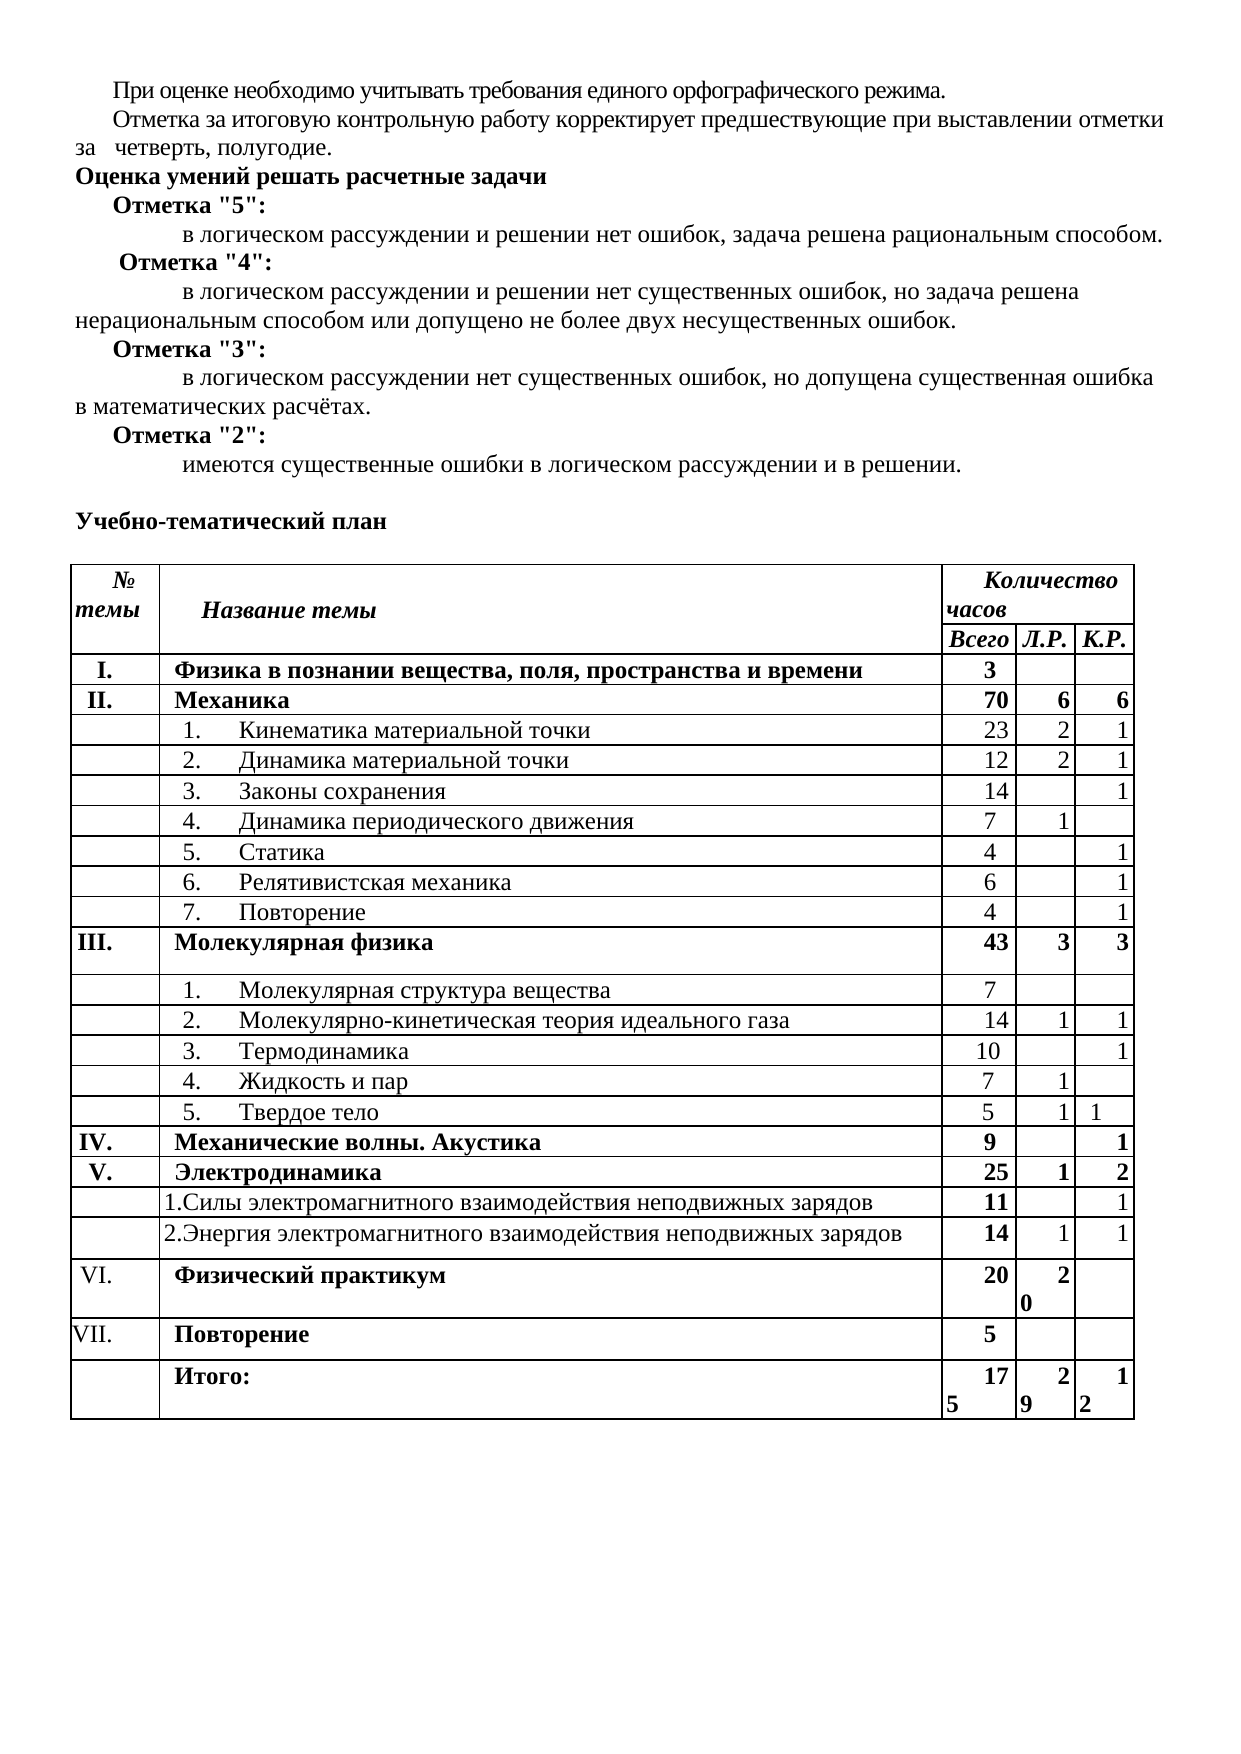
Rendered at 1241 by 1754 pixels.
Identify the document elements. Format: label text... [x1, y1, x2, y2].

table_cell Электродинамика [160, 1157, 941, 1186]
table_cell Динамика материальной точки [160, 746, 941, 774]
text  в логическом рассуждении и решении нет ошибок, задача решена рациональным способом. [75, 219, 1165, 247]
table_cell 7 [943, 1066, 1015, 1095]
table_cell [1017, 837, 1074, 865]
table_cell [72, 1127, 159, 1156]
table_cell [72, 776, 159, 805]
table_cell 1 [1017, 806, 1074, 835]
table_cell К.Р. [1076, 625, 1133, 653]
table_cell 3 [943, 655, 1015, 683]
table_cell 1 [1076, 1188, 1133, 1216]
table_cell Молекулярно-кинетическая теория идеального газа [160, 1006, 941, 1034]
table_cell [1017, 975, 1074, 1004]
table_cell Молекулярная структура вещества [160, 975, 941, 1004]
table_cell 1 [1076, 1218, 1133, 1258]
table_cell 10 [943, 1036, 1015, 1065]
text Отметка "4": [75, 247, 1165, 276]
table_cell 6 [1017, 685, 1074, 714]
table_cell [72, 806, 159, 835]
table_cell 2 [1076, 1157, 1133, 1186]
table_cell 1.Силы электромагнитного взаимодействия неподвижных зарядов [160, 1188, 941, 1216]
table_cell 5 [943, 1319, 1015, 1359]
table_cell [1017, 897, 1074, 926]
table_cell Л.Р. [1017, 625, 1074, 653]
table_cell 6 [1076, 685, 1133, 714]
table_cell [72, 975, 159, 1004]
table_cell [72, 837, 159, 865]
table_cell [72, 655, 159, 683]
table_cell [1076, 1319, 1133, 1359]
table_cell 1 [1017, 1157, 1074, 1186]
table_cell [1017, 1319, 1074, 1359]
table_cell 14 [943, 1006, 1015, 1034]
table_cell 2 [1017, 715, 1074, 744]
table_cell [72, 715, 159, 744]
table_cell Твердое тело [160, 1097, 941, 1125]
table_cell [1017, 867, 1074, 896]
table_cell [72, 746, 159, 774]
table_cell Повторение [160, 897, 941, 926]
table_cell Кинематика материальной точки [160, 715, 941, 744]
table_cell 29 [1017, 1361, 1074, 1418]
text Отметка за итоговую контрольную работу корректирует предшествующие при выставлении отметки за четверть, полугодие. [75, 104, 1165, 161]
table_cell Динамика периодического движения [160, 806, 941, 835]
table_cell Механические волны. Акустика [160, 1127, 941, 1156]
table_cell [1076, 655, 1133, 683]
table_cell Итого: [160, 1361, 941, 1418]
table_cell [72, 1066, 159, 1095]
table_cell 25 [943, 1157, 1015, 1186]
text Учебно-тематический план [75, 506, 1165, 535]
table_cell 1 [1017, 1066, 1074, 1095]
table_cell [72, 1361, 159, 1418]
text Отметка "5": [75, 190, 1165, 219]
table_cell Физический практикум [160, 1260, 941, 1317]
table_cell Всего [943, 625, 1015, 653]
table_cell [72, 1006, 159, 1034]
table_cell [72, 1260, 159, 1317]
table_cell 7 [943, 806, 1015, 835]
table_cell 1 [1017, 1097, 1074, 1125]
table_cell 3 [1017, 928, 1074, 974]
table_cell 14 [943, 776, 1015, 805]
table_cell Жидкость и пар [160, 1066, 941, 1095]
text Отметка "2": [75, 420, 1165, 449]
table_cell 1 [1076, 1036, 1133, 1065]
table_cell [1017, 655, 1074, 683]
table_cell Термодинамика [160, 1036, 941, 1065]
table_cell 3 [1076, 928, 1133, 974]
table_cell 20 [943, 1260, 1015, 1317]
table_cell 175 [943, 1361, 1015, 1418]
text Отметка "3": [75, 334, 1165, 362]
table_cell 23 [943, 715, 1015, 744]
table_cell [1076, 1260, 1133, 1317]
table_cell Законы сохранения [160, 776, 941, 805]
table_cell 1 [1076, 776, 1133, 805]
table_cell [72, 1036, 159, 1065]
table_cell [72, 1157, 159, 1186]
table_header Количество часов [943, 565, 1133, 623]
table_cell [72, 897, 159, 926]
table_cell [1076, 975, 1133, 1004]
table_cell [1017, 1188, 1074, 1216]
text Оценка умений решать расчетные задачи [75, 161, 1165, 190]
table_cell 12 [943, 746, 1015, 774]
table_cell [72, 867, 159, 896]
table_header № темы [72, 565, 159, 653]
table_cell Релятивистская механика [160, 867, 941, 896]
table_cell 1 [1076, 715, 1133, 744]
table_cell [72, 685, 159, 714]
table_cell [1017, 776, 1074, 805]
table_cell [1076, 1066, 1133, 1095]
table_cell 1 [1076, 746, 1133, 774]
table_cell 70 [943, 685, 1015, 714]
table_cell [72, 1319, 159, 1359]
table_cell 9 [943, 1127, 1015, 1156]
table_cell Статика [160, 837, 941, 865]
table_cell Механика [160, 685, 941, 714]
table_cell 1 [1076, 897, 1133, 926]
table_cell [1076, 806, 1133, 835]
table_cell [72, 1097, 159, 1125]
text  в логическом рассуждении и решении нет существенных ошибок, но задача решена нерациональным способом или допущено не более двух несущественных ошибок. [75, 276, 1165, 334]
table_cell 43 [943, 928, 1015, 974]
table_cell 1 [1017, 1218, 1074, 1258]
table_cell [72, 928, 159, 974]
table_cell Молекулярная физика [160, 928, 941, 974]
table_cell Физика в познании вещества, поля, пространства и времени [160, 655, 941, 683]
table_cell 1 [1017, 1006, 1074, 1034]
text При оценке необходимо учитывать требования единого орфографического режима. [75, 75, 1165, 104]
table_cell 12 [1076, 1361, 1133, 1418]
table_cell 20 [1017, 1260, 1074, 1317]
table_cell 14 [943, 1218, 1015, 1258]
table_cell [72, 1218, 159, 1258]
table_cell 1 [1076, 837, 1133, 865]
table_cell 4 [943, 897, 1015, 926]
table_cell [72, 1188, 159, 1216]
table_cell [1017, 1036, 1074, 1065]
table_cell [1017, 1127, 1074, 1156]
table_cell 7 [943, 975, 1015, 1004]
text  имеются существенные ошибки в логическом рассуждении и в решении. [75, 449, 1165, 477]
table_cell Повторение [160, 1319, 941, 1359]
table_cell 4 [943, 837, 1015, 865]
table_cell 6 [943, 867, 1015, 896]
text  в логическом рассуждении нет существенных ошибок, но допущена существенная ошибка в математических расчётах. [75, 362, 1165, 420]
table_cell 1 [1076, 1006, 1133, 1034]
table_cell 5 [943, 1097, 1015, 1125]
table_cell 2 [1017, 746, 1074, 774]
table_cell 2.Энергия электромагнитного взаимодействия неподвижных зарядов [160, 1218, 941, 1258]
table_cell 1 [1076, 1127, 1133, 1156]
table_cell 11 [943, 1188, 1015, 1216]
table_cell 1 [1076, 1097, 1133, 1125]
table_cell 1 [1076, 867, 1133, 896]
table_header Название темы [160, 565, 941, 653]
